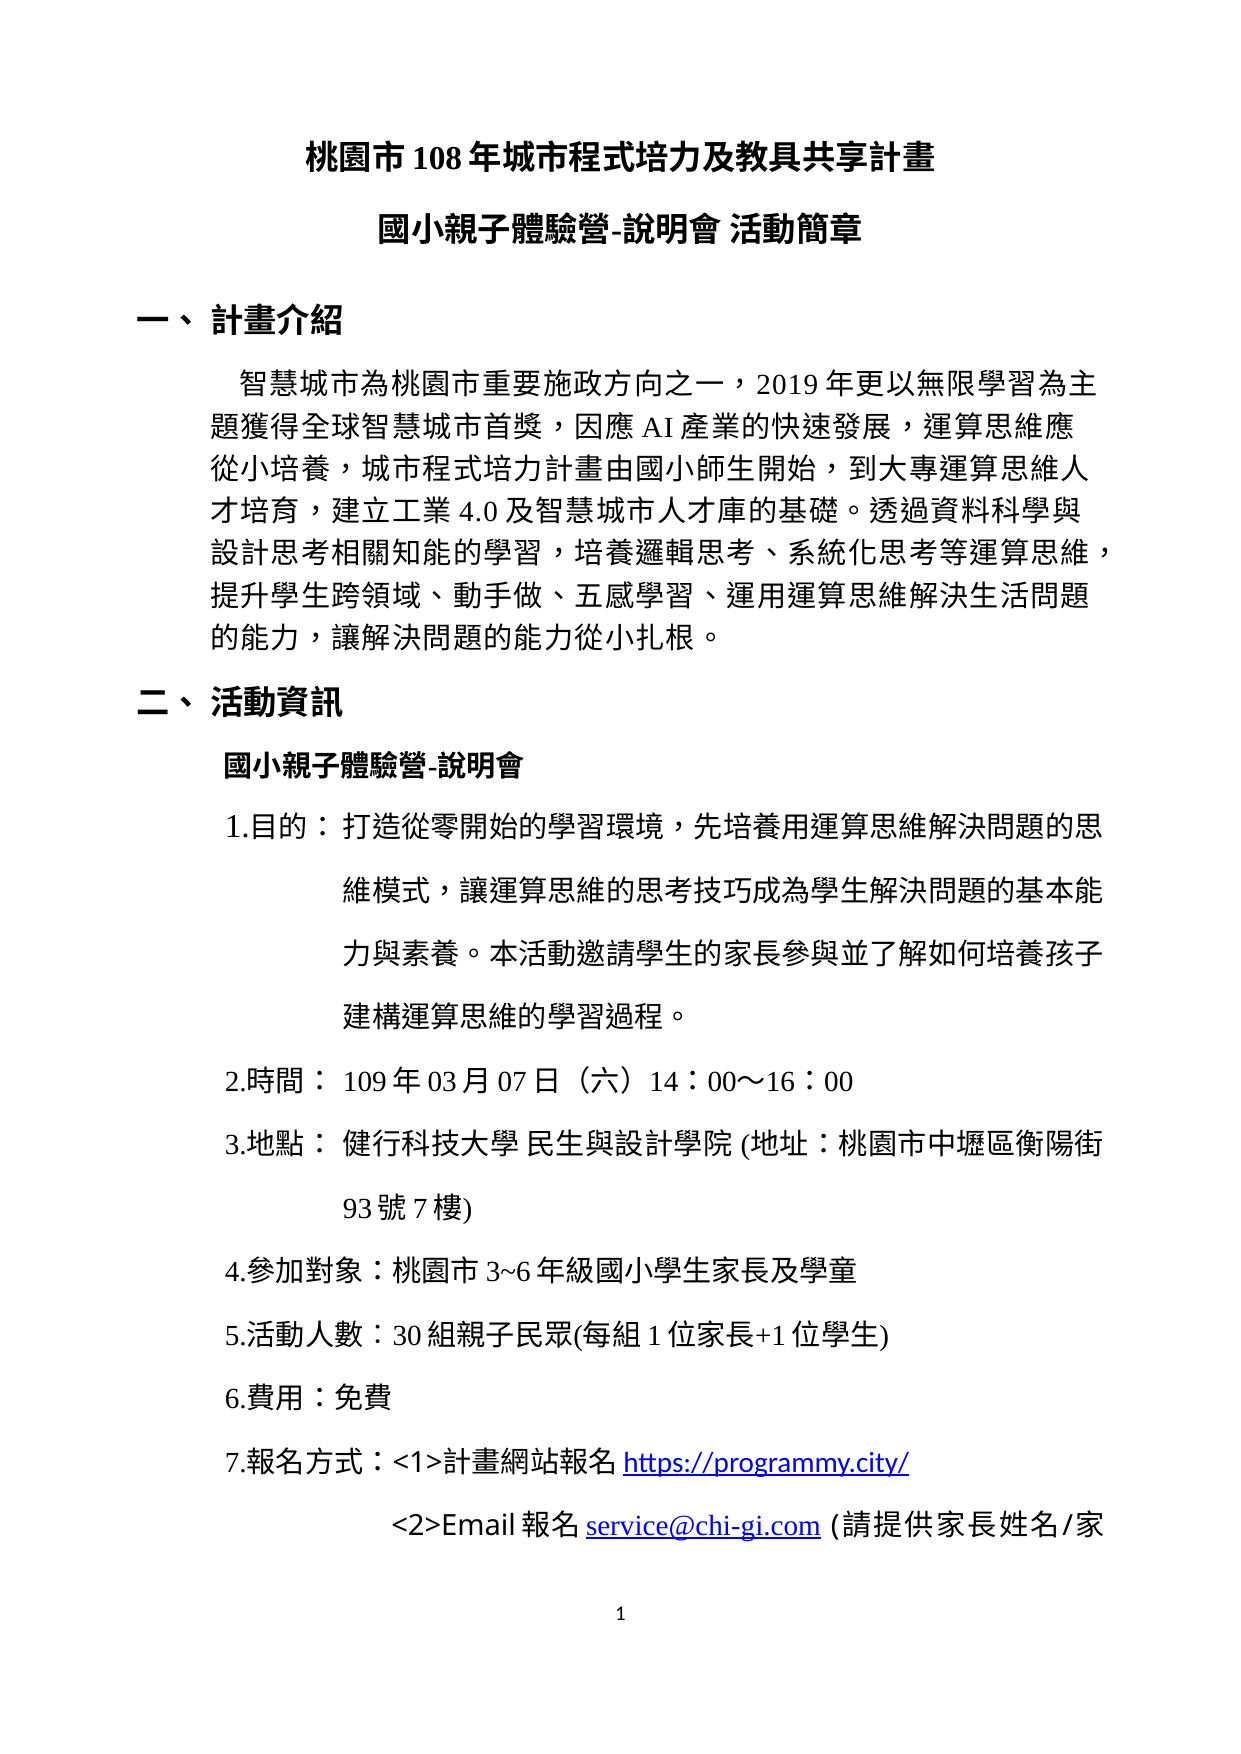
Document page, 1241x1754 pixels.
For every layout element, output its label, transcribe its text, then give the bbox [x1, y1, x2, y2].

text 國小親子體驗營-說明會 [136, 743, 1104, 785]
list 報名方式：<1>計畫網站報名https://programmy.city/ [224, 1438, 1104, 1481]
list 活動人數︰30組親子民眾(每組1位家長+1位學生) [224, 1311, 1104, 1353]
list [391, 1502, 1104, 1544]
list 參加對象：桃園市3~6年級國小學生家長及學童 [224, 1248, 1104, 1290]
list 活動資訊 [136, 676, 1104, 724]
list 智慧城市為桃園市重要施政方向之一，2019年更以無限學習為主題獲得全球智慧城市首獎，因應AI產業的快速發展，運算思維應從小培養，城市程式培力計畫由國小師生開始，到大專運算思維人才培育，建立工業4.0及智慧城市人才庫的基礎。透過資料科學與設計思考相關知能的學習，培養邏輯思考、系統化思考等運算思維，提升學生跨領域、動手做、五感學習、運用運算思維解決生活問題的能力，讓解決問題的能力從小扎根。 [210, 361, 1104, 657]
list 地點： 健行科技大學 民生與設計學院 (地址：桃園市中壢區衡陽街93號7樓) [224, 1121, 1104, 1227]
list 計畫介紹 [136, 294, 1104, 342]
list 費用：免費 [224, 1375, 1104, 1417]
text 桃園市108年城市程式培力及教具共享計畫 國小親子體驗營-說明會 活動簡章 [136, 131, 1104, 251]
list 目的： 打造從零開始的學習環境，先培養用運算思維解決問題的思維模式，讓運算思維的思考技巧成為學生解決問題的基本能力與素養。本活動邀請學生的家長參與並了解如何培養孩子建構運算思維的學習過程。 [224, 804, 1104, 1036]
list 時間： 109年03月07日（六）14：00～16：00 [224, 1057, 1104, 1100]
